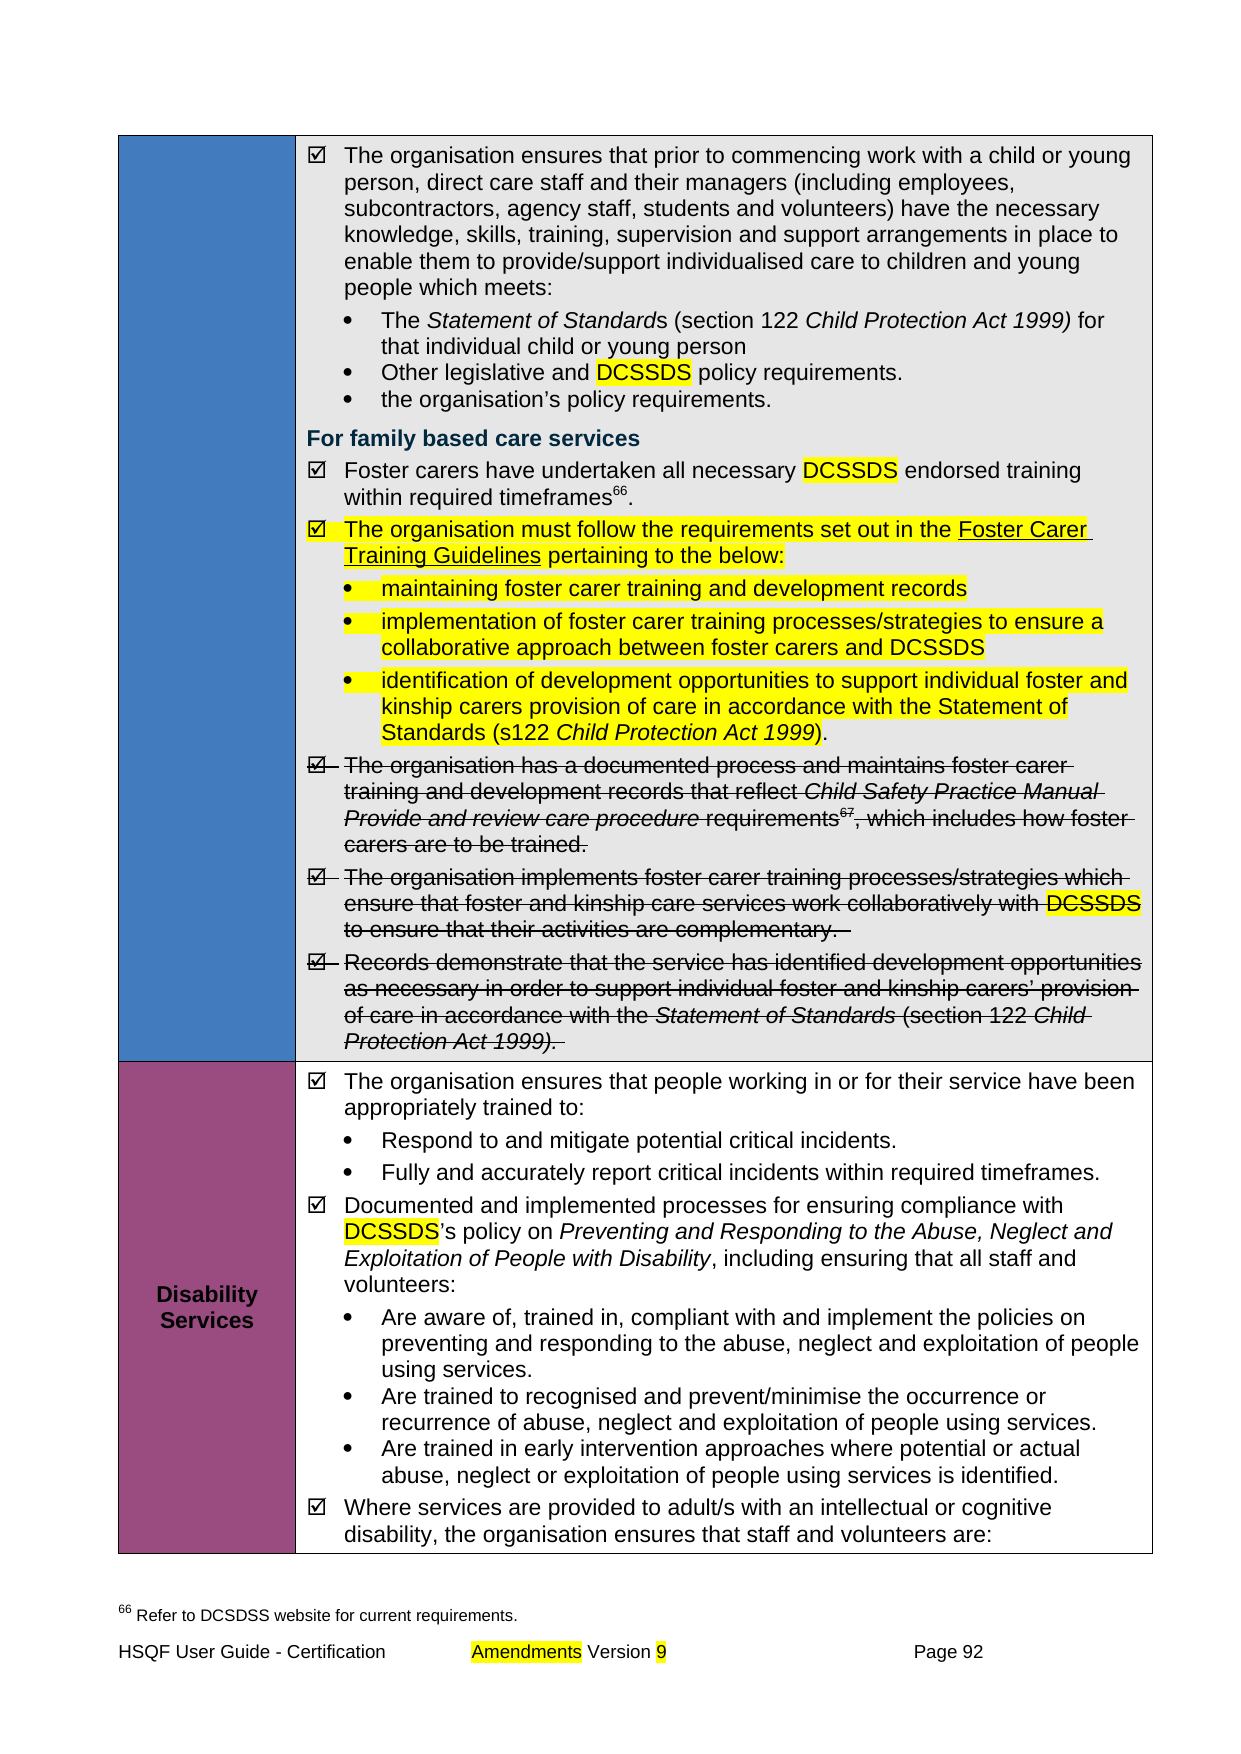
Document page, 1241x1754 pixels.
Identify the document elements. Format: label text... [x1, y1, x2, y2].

table_cell Disability Services [119, 1062, 295, 1553]
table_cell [296, 136, 1152, 1061]
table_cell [119, 136, 295, 1061]
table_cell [296, 1062, 1152, 1553]
